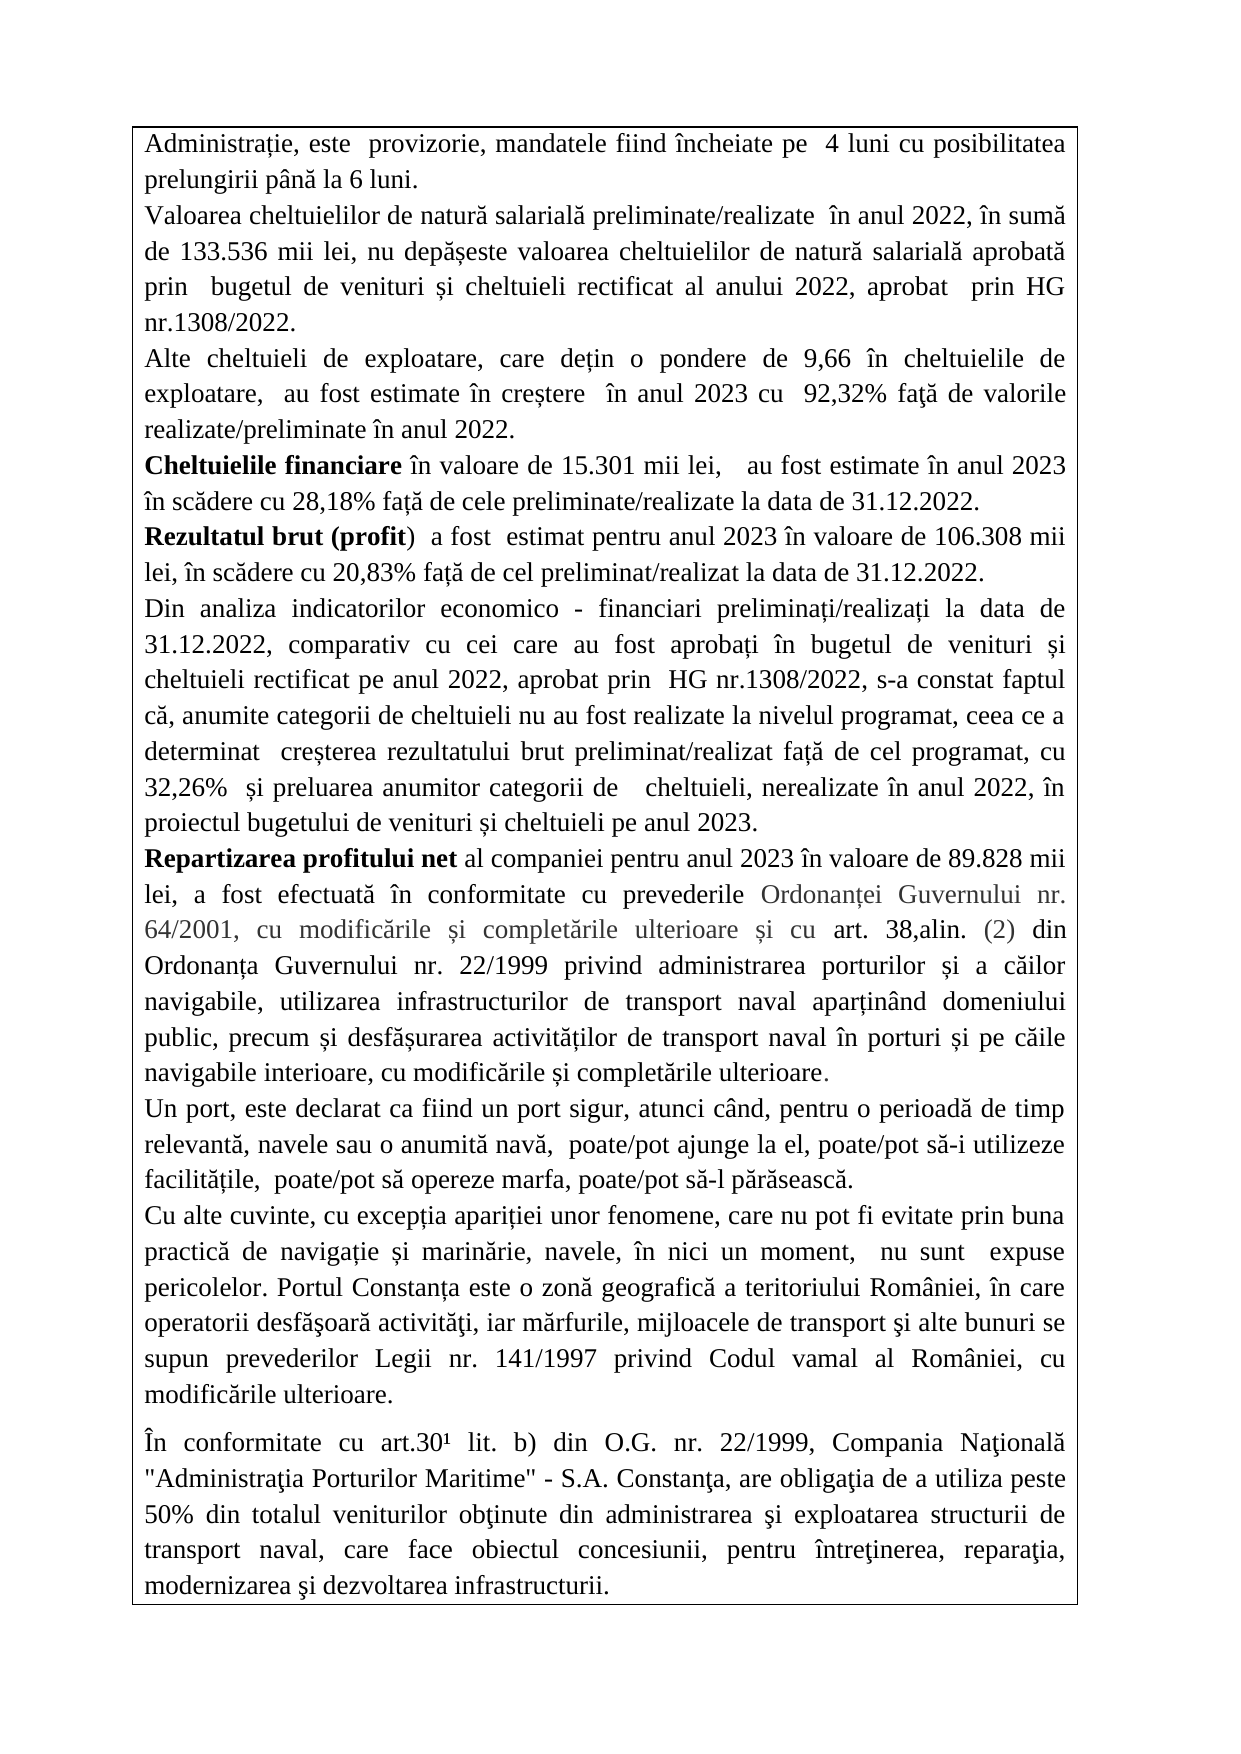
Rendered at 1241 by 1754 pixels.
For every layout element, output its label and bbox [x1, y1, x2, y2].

table_cell [133, 128, 1077, 1604]
